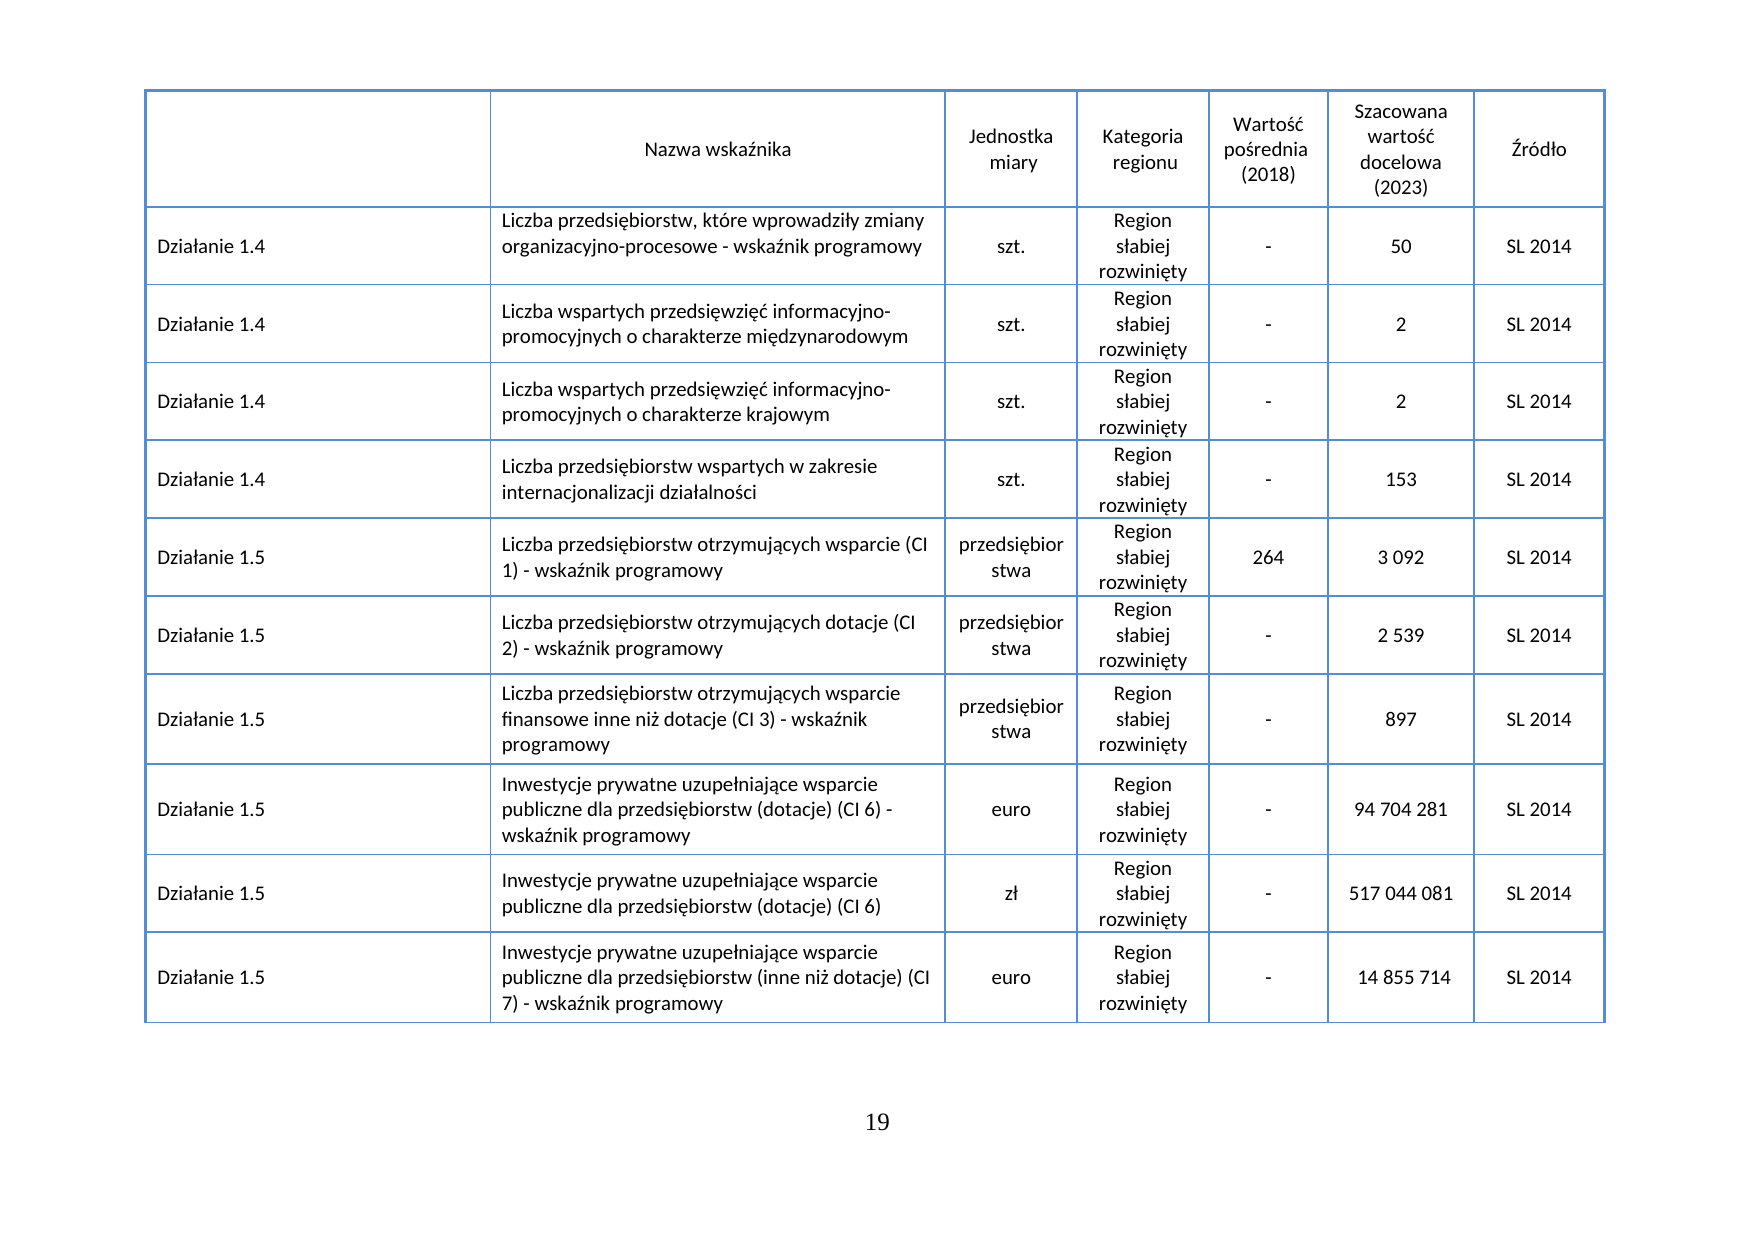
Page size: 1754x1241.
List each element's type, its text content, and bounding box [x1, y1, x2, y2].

table_cell Działanie 1.4 [147, 208, 490, 284]
table_cell Liczba przedsiębiorstw otrzymujących wsparcie (CI 1) - wskaźnik programowy [491, 519, 944, 595]
table_cell 94 704 281 [1329, 765, 1473, 853]
table_cell Region słabiej rozwinięty [1078, 597, 1208, 673]
table_cell SL 2014 [1475, 208, 1603, 284]
table_cell Liczba przedsiębiorstw, które wprowadziły zmiany organizacyjno-procesowe - wskaźnik programowy [491, 208, 944, 284]
table_cell Działanie 1.5 [147, 765, 490, 853]
table_cell SL 2014 [1475, 597, 1603, 673]
table_cell Działanie 1.5 [147, 597, 490, 673]
table_cell Działanie 1.4 [147, 441, 490, 517]
table_cell 50 [1329, 208, 1473, 284]
table_cell Działanie 1.4 [147, 363, 490, 439]
table_cell szt. [946, 285, 1076, 362]
table_cell Liczba przedsiębiorstw wspartych w zakresie internacjonalizacji działalności [491, 441, 944, 517]
table_cell Region słabiej rozwinięty [1078, 285, 1208, 362]
table_cell SL 2014 [1475, 765, 1603, 853]
table_cell SL 2014 [1475, 285, 1603, 362]
table_cell przedsiębiorstwa [946, 597, 1076, 673]
table_header Kategoria regionu [1078, 92, 1208, 206]
table_cell 897 [1329, 675, 1473, 763]
table_header Wartość pośrednia (2018) [1210, 92, 1327, 206]
table_cell 3 092 [1329, 519, 1473, 595]
table_cell Region słabiej rozwinięty [1078, 363, 1208, 439]
table_cell Liczba przedsiębiorstw otrzymujących wsparcie finansowe inne niż dotacje (CI 3) - wskaźnik programowy [491, 675, 944, 763]
table_cell - [1210, 597, 1327, 673]
table_header Jednostka miary [946, 92, 1076, 206]
table_cell szt. [946, 441, 1076, 517]
table_cell przedsiębiorstwa [946, 675, 1076, 763]
table_cell Region słabiej rozwinięty [1078, 675, 1208, 763]
table_cell 153 [1329, 441, 1473, 517]
table_cell Region słabiej rozwinięty [1078, 519, 1208, 595]
table_header Szacowana wartość docelowa (2023) [1329, 92, 1473, 206]
table_cell Region słabiej rozwinięty [1078, 855, 1208, 931]
table_cell Region słabiej rozwinięty [1078, 765, 1208, 853]
table_cell SL 2014 [1475, 675, 1603, 763]
table_cell Region słabiej rozwinięty [1078, 933, 1208, 1022]
table_cell Działanie 1.5 [147, 675, 490, 763]
table_cell SL 2014 [1475, 933, 1603, 1022]
table_cell - [1210, 208, 1327, 284]
table_cell euro [946, 765, 1076, 853]
table_cell 2 539 [1329, 597, 1473, 673]
table_cell euro [946, 933, 1076, 1022]
table_cell - [1210, 363, 1327, 439]
table_cell - [1210, 675, 1327, 763]
table_header Źródło [1475, 92, 1603, 206]
table_cell szt. [946, 208, 1076, 284]
table_cell - [1210, 765, 1327, 853]
table_cell 517 044 081 [1329, 855, 1473, 931]
table_cell - [1210, 933, 1327, 1022]
table_cell Liczba wspartych przedsięwzięć informacyjno-promocyjnych o charakterze krajowym [491, 363, 944, 439]
table_header Nazwa wskaźnika [491, 92, 944, 206]
table_cell Liczba przedsiębiorstw otrzymujących dotacje (CI 2) - wskaźnik programowy [491, 597, 944, 673]
table_cell Inwestycje prywatne uzupełniające wsparcie publiczne dla przedsiębiorstw (inne niż dotacje) (CI 7) - wskaźnik programowy [491, 933, 944, 1022]
table_cell 264 [1210, 519, 1327, 595]
table_cell zł [946, 855, 1076, 931]
table_cell SL 2014 [1475, 519, 1603, 595]
table_cell 2 [1329, 363, 1473, 439]
table_cell Działanie 1.5 [147, 519, 490, 595]
table_cell Działanie 1.4 [147, 285, 490, 362]
table_cell 14 855 714 [1329, 933, 1473, 1022]
table_cell szt. [946, 363, 1076, 439]
table_cell Region słabiej rozwinięty [1078, 208, 1208, 284]
table_cell - [1210, 855, 1327, 931]
table_cell SL 2014 [1475, 855, 1603, 931]
table_cell 2 [1329, 285, 1473, 362]
table_header [147, 92, 490, 206]
table_cell SL 2014 [1475, 441, 1603, 517]
table_cell - [1210, 441, 1327, 517]
table_cell Inwestycje prywatne uzupełniające wsparcie publiczne dla przedsiębiorstw (dotacje) (CI 6) [491, 855, 944, 931]
table_cell Region słabiej rozwinięty [1078, 441, 1208, 517]
table_cell Inwestycje prywatne uzupełniające wsparcie publiczne dla przedsiębiorstw (dotacje) (CI 6) - wskaźnik programowy [491, 765, 944, 853]
table_cell przedsiębiorstwa [946, 519, 1076, 595]
table_cell Działanie 1.5 [147, 933, 490, 1022]
table_cell Działanie 1.5 [147, 855, 490, 931]
table_cell SL 2014 [1475, 363, 1603, 439]
table_cell - [1210, 285, 1327, 362]
table_cell Liczba wspartych przedsięwzięć informacyjno-promocyjnych o charakterze międzynarodowym [491, 285, 944, 362]
